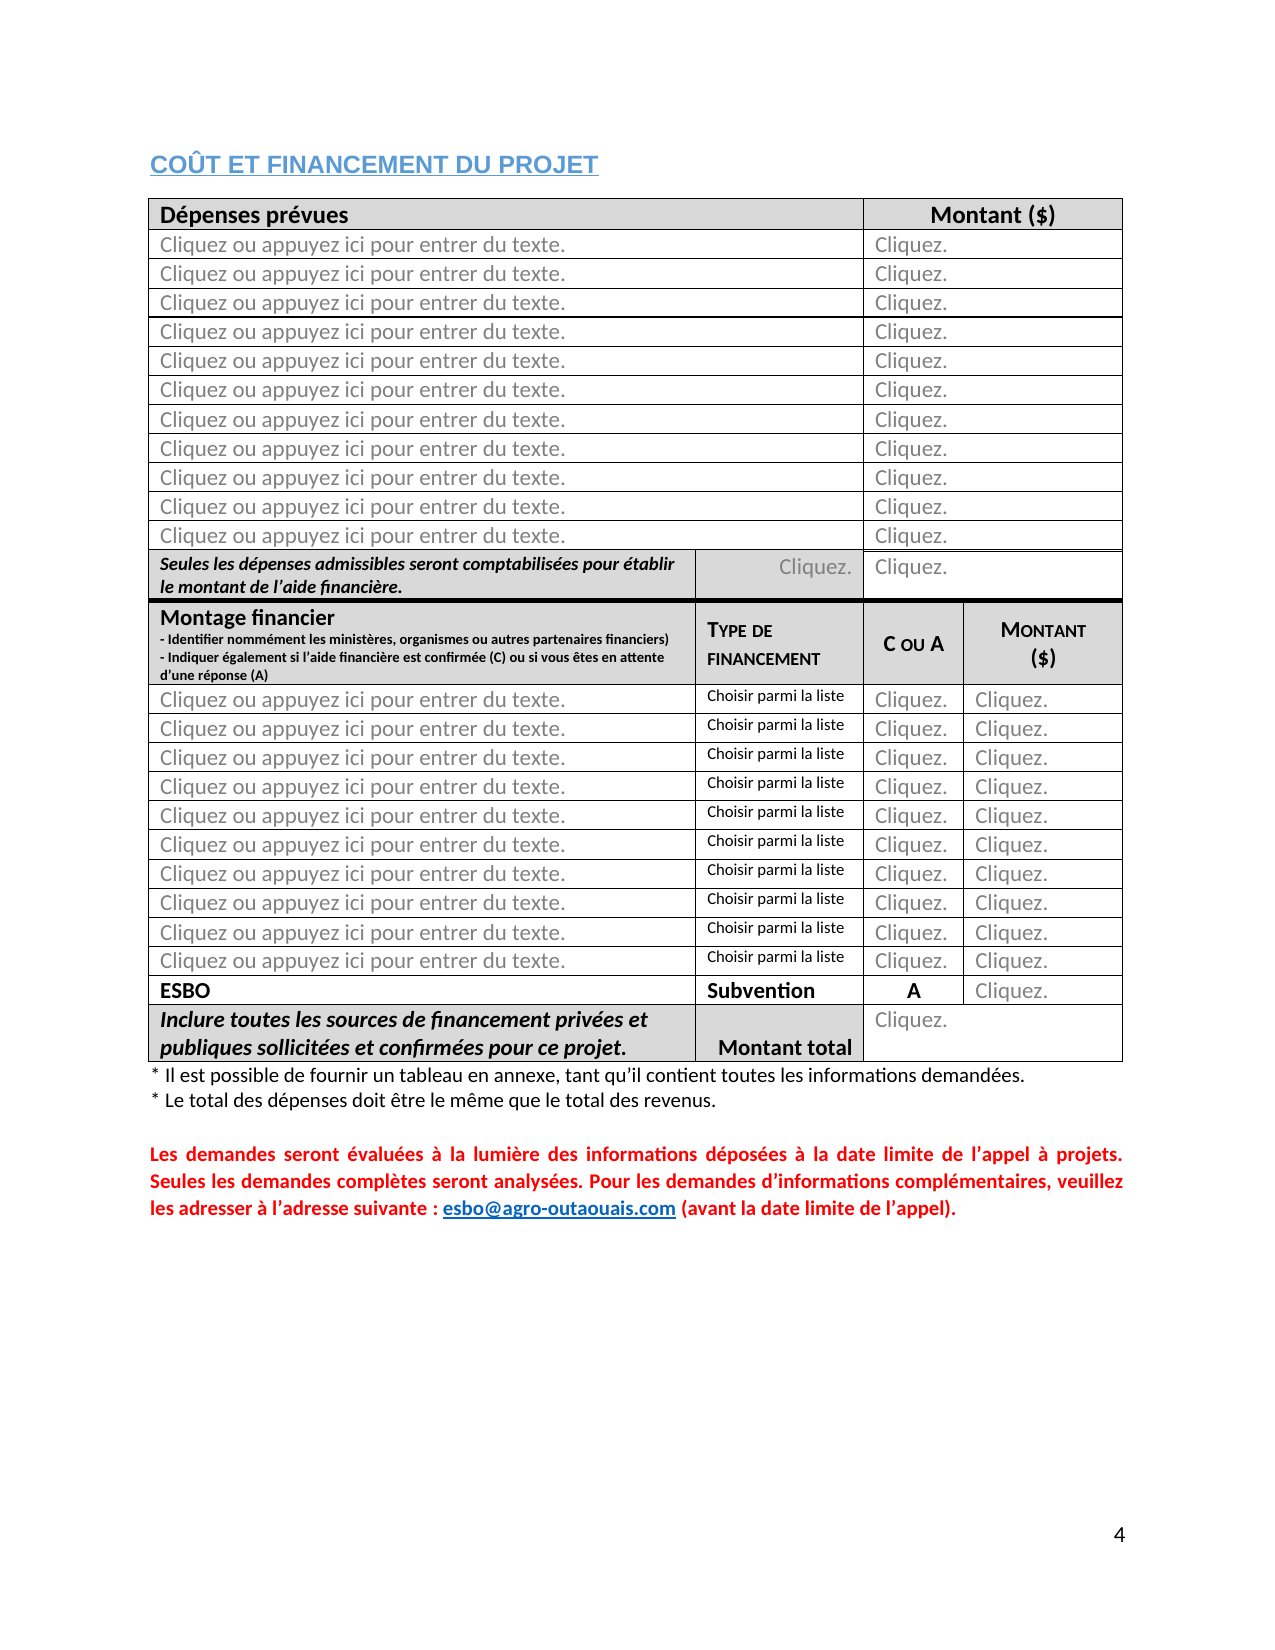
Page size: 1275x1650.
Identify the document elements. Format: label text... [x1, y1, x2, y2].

table_cell [696, 801, 863, 829]
table_cell Subvention [696, 976, 863, 1004]
table_cell [696, 860, 863, 887]
table_cell Type de financement [696, 603, 863, 684]
table_cell Montage financier - Identifier nommément les ministères, organismes ou autres partenaires financiers) - Indiquer également si l’aide financière est confirmée (C) ou si vous êtes en attente d’une réponse (A) [149, 603, 695, 684]
table_cell [696, 889, 863, 917]
table_cell Montant ($) [964, 603, 1122, 684]
table_cell ESBO [149, 976, 695, 1004]
table_cell [696, 830, 863, 858]
table_cell [696, 772, 863, 800]
table_cell [696, 685, 863, 713]
table_cell Seules les dépenses admissibles seront comptabilisées pour établir le montant de l’aide financière. [149, 550, 695, 598]
table_cell [696, 714, 863, 742]
table_cell A [864, 976, 963, 1004]
table_cell C ou A [864, 603, 963, 684]
text COÛT ET FINANCEMENT DU PROJET [150, 150, 1125, 179]
table_header Montant ($) [864, 199, 1122, 229]
table_cell [696, 743, 863, 771]
table_cell [696, 918, 863, 946]
table_cell Montant total [696, 1005, 863, 1061]
table_cell [696, 947, 863, 975]
table_cell Inclure toutes les sources de financement privées et publiques sollicitées et confirmées pour ce projet. [149, 1005, 695, 1061]
table_header Dépenses prévues [149, 199, 863, 229]
text Les demandes seront évaluées à la lumière des informations déposées à la date limite de l’appel à projets. Seules les demandes complètes seront analysées. Pour les demandes d’informations complémentaires, veuillez les adresser à l’adresse suivante : esbo@agro-outaouais.com (avant la date limite de l’appel). [150, 1141, 1125, 1221]
text * Il est possible de fournir un tableau en annexe, tant qu’il contient toutes les informations demandées. [150, 1062, 1125, 1087]
text * Le total des dépenses doit être le même que le total des revenus. [150, 1087, 1125, 1113]
